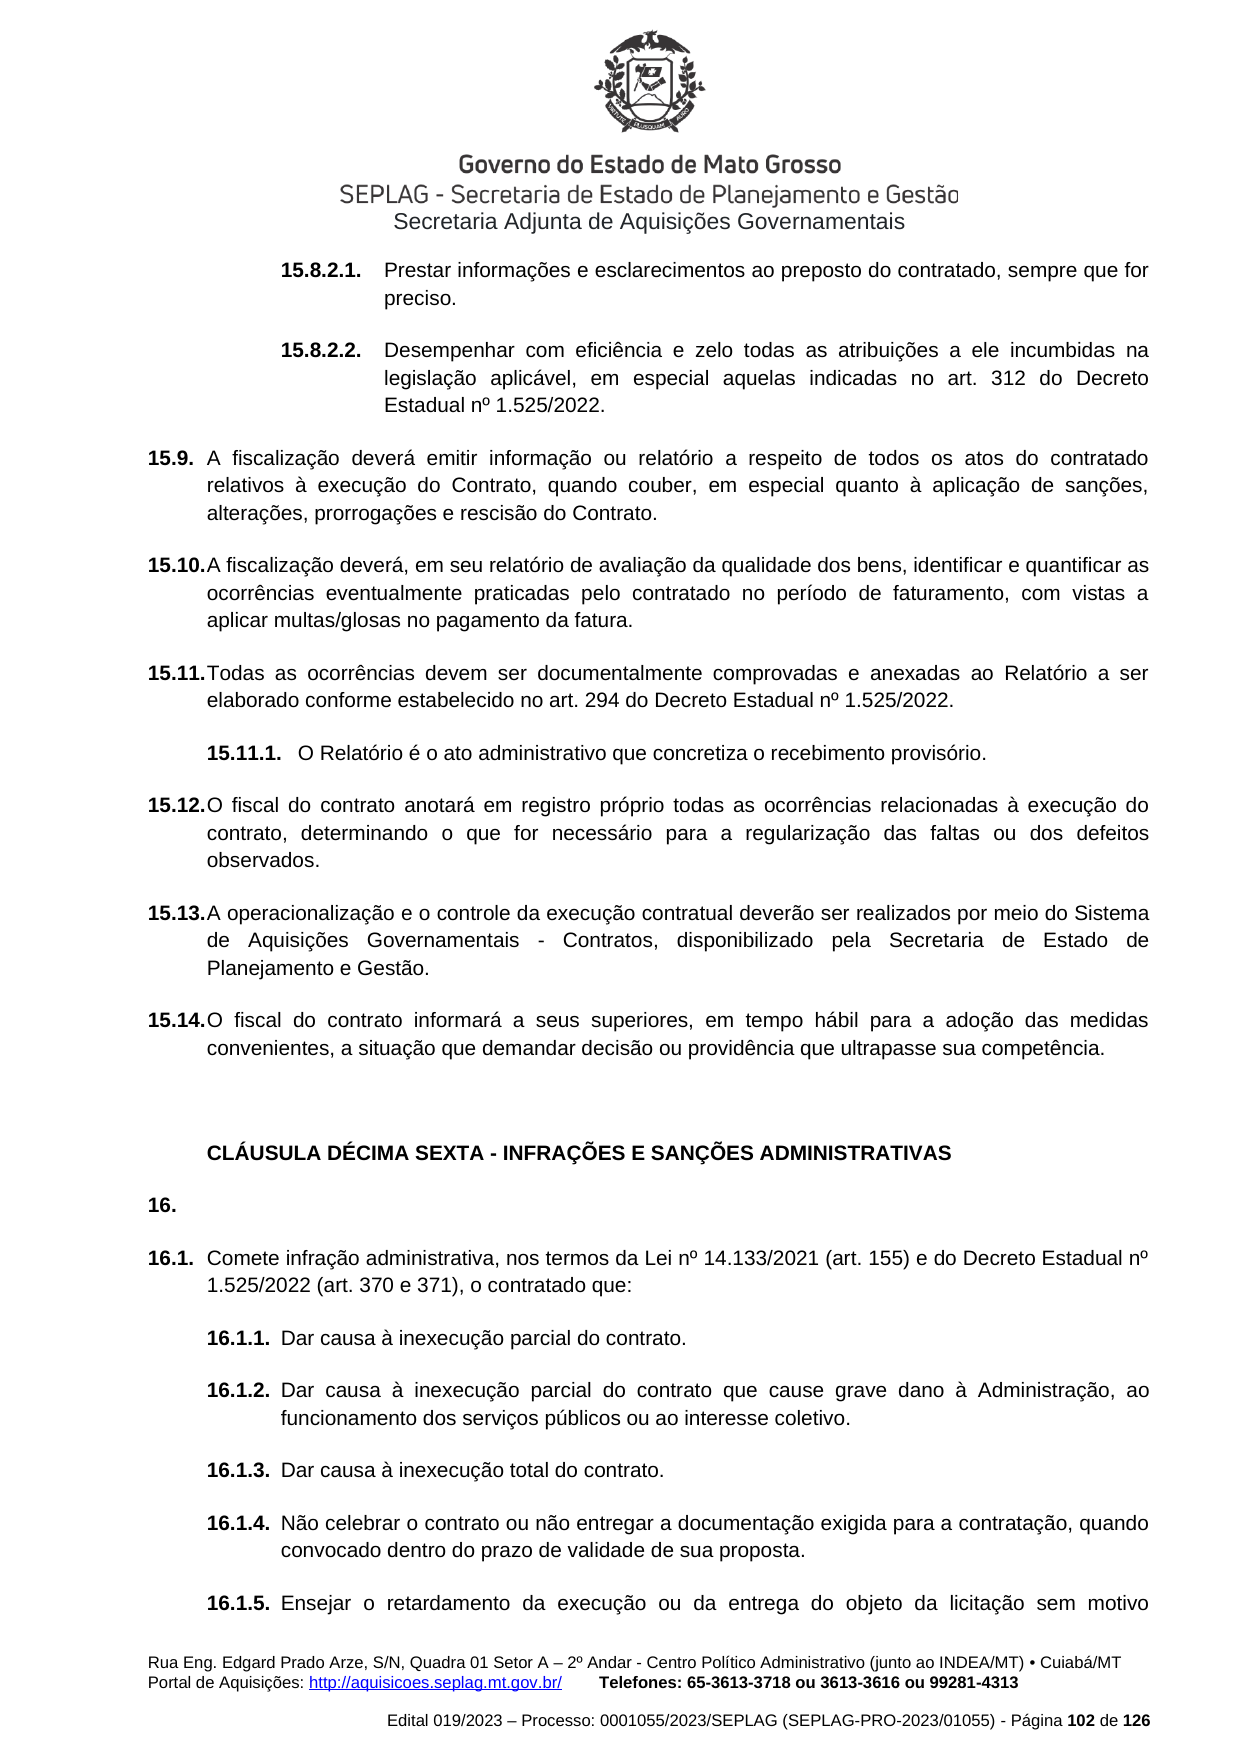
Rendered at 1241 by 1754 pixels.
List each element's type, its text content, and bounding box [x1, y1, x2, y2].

list Dar causa à inexecução total do contrato. [207, 1458, 1150, 1482]
list Dar causa à inexecução parcial do contrato. [207, 1326, 1150, 1349]
list Desempenhar com eficiência e zelo todas as atribuições a ele incumbidas na legislação aplicável, em especial aquelas indicadas no art. 312 do Decreto Estadual nº 1.525/2022. [281, 338, 1150, 417]
text CLÁUSULA DÉCIMA SEXTA - INFRAÇÕES E SANÇÕES ADMINISTRATIVAS [207, 1141, 1150, 1164]
list Todas as ocorrências devem ser documentalmente comprovadas e anexadas ao Relatório a ser elaborado conforme estabelecido no art. 294 do Decreto Estadual nº 1.525/2022. [148, 661, 1150, 712]
list Ensejar o retardamento da execução ou da entrega do objeto da licitação sem motivo justificado. [207, 1591, 1150, 1614]
list Prestar informações e esclarecimentos ao preposto do contratado, sempre que for preciso. [281, 258, 1150, 309]
list Comete infração administrativa, nos termos da Lei nº 14.133/2021 (art. 155) e do Decreto Estadual nº 1.525/2022 (art. 370 e 371), o contratado que: [148, 1246, 1150, 1297]
picture [340, 29, 958, 208]
list O Relatório é o ato administrativo que concretiza o recebimento provisório. [207, 741, 1150, 764]
list A fiscalização deverá, em seu relatório de avaliação da qualidade dos bens, identificar e quantificar as ocorrências eventualmente praticadas pelo contratado no período de faturamento, com vistas a aplicar multas/glosas no pagamento da fatura. [148, 553, 1150, 632]
list O fiscal do contrato anotará em registro próprio todas as ocorrências relacionadas à execução do contrato, determinando o que for necessário para a regularização das faltas ou dos defeitos observados. [148, 793, 1150, 872]
list O fiscal do contrato informará a seus superiores, em tempo hábil para a adoção das medidas convenientes, a situação que demandar decisão ou providência que ultrapasse sua competência. [148, 1008, 1150, 1059]
list Dar causa à inexecução parcial do contrato que cause grave dano à Administração, ao funcionamento dos serviços públicos ou ao interesse coletivo. [207, 1378, 1150, 1429]
list A fiscalização deverá emitir informação ou relatório a respeito de todos os atos do contratado relativos à execução do Contrato, quando couber, em especial quanto à aplicação de sanções, alterações, prorrogações e rescisão do Contrato. [148, 446, 1150, 524]
list A operacionalização e o controle da execução contratual deverão ser realizados por meio do Sistema de Aquisições Governamentais - Contratos, disponibilizado pela Secretaria de Estado de Planejamento e Gestão. [148, 901, 1150, 979]
list Não celebrar o contrato ou não entregar a documentação exigida para a contratação, quando convocado dentro do prazo de validade de sua proposta. [207, 1511, 1150, 1562]
